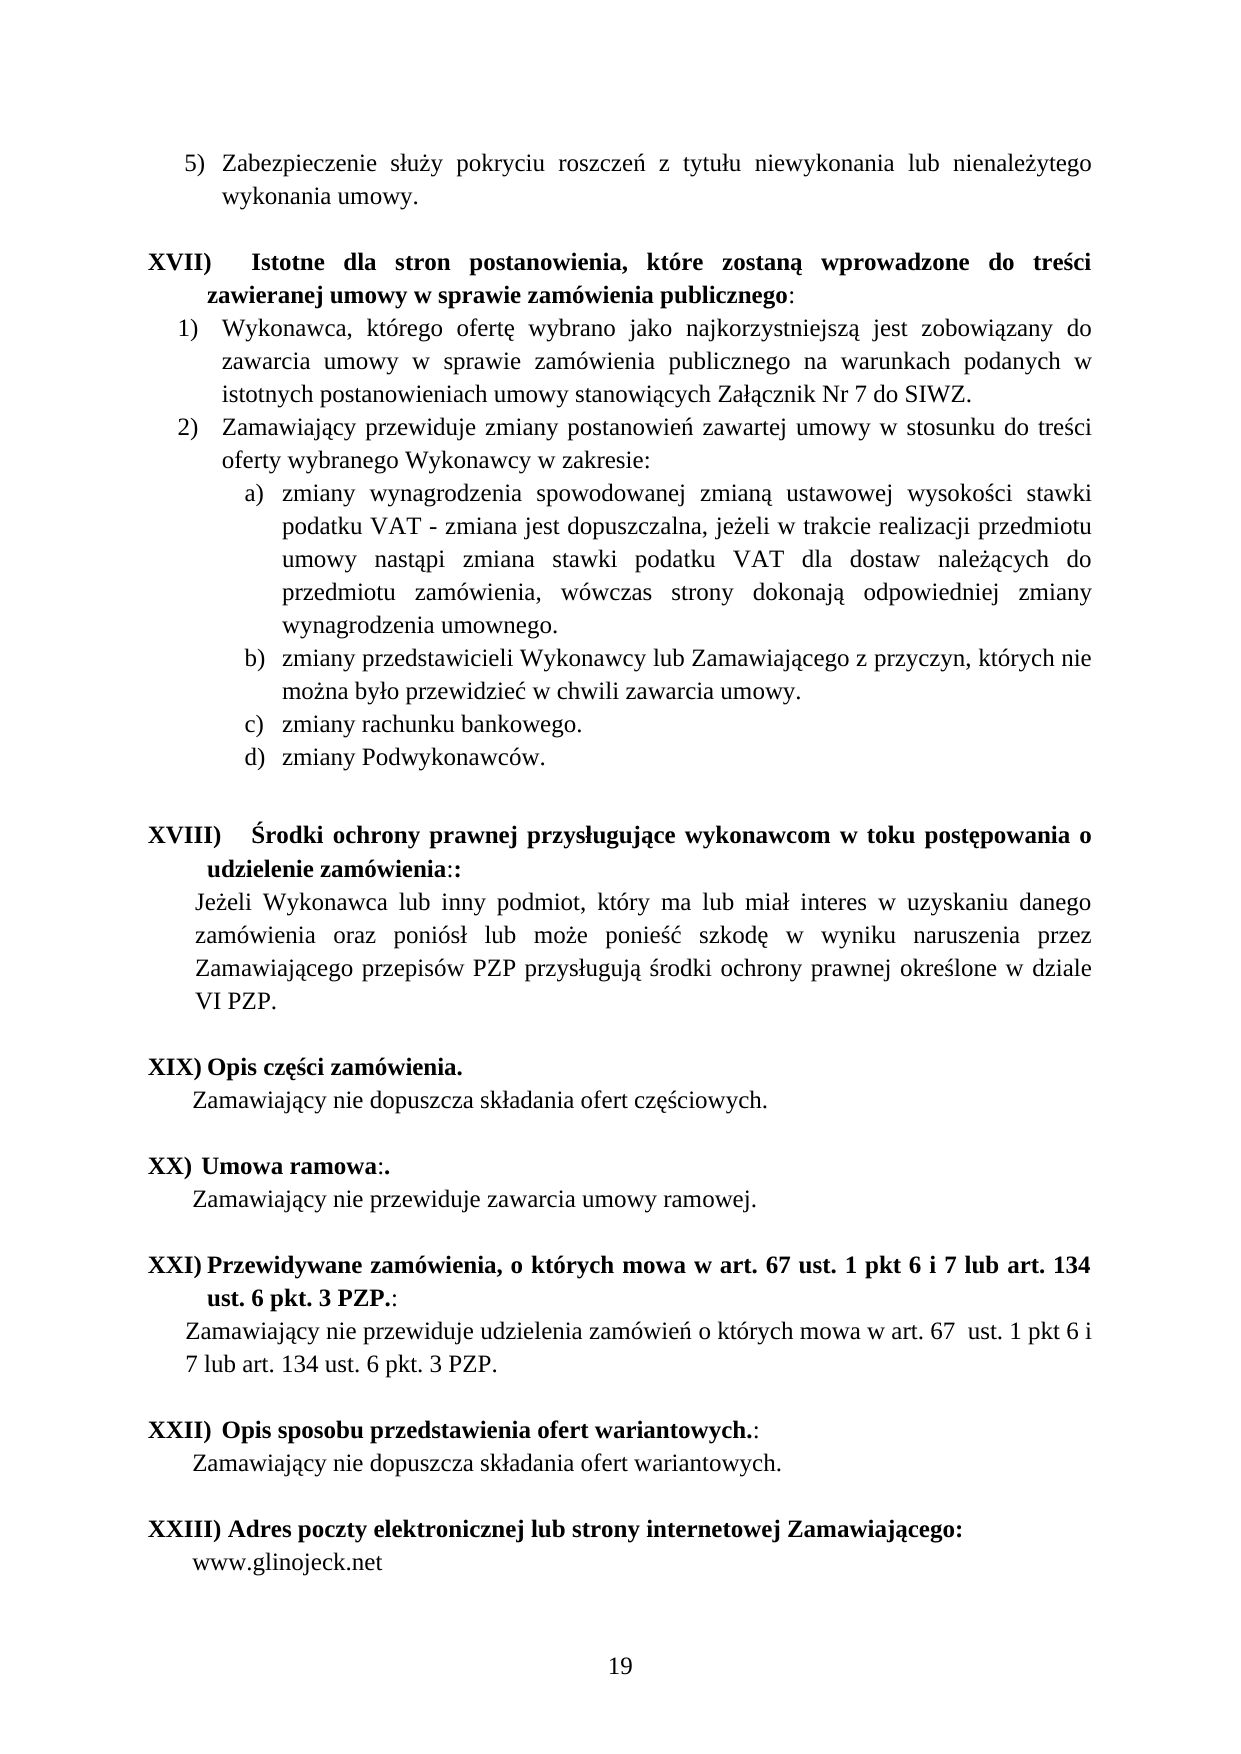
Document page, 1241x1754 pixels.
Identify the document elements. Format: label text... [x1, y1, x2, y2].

list Adres poczty elektronicznej lub strony internetowej Zamawiającego: [148, 1514, 1092, 1543]
list Zabezpieczenie służy pokryciu roszczeń z tytułu niewykonania lub nienależytego wykonania umowy. [184, 148, 1092, 209]
list Wykonawca, którego ofertę wybrano jako najkorzystniejszą jest zobowiązany do zawarcia umowy w sprawie zamówienia publicznego na warunkach podanych w istotnych postanowieniach umowy stanowiących Załącznik Nr 7 do SIWZ. [177, 313, 1092, 408]
text Zamawiający nie przewiduje zawarcia umowy ramowej. [192, 1184, 1092, 1213]
list Istotne dla stron postanowienia, które zostaną wprowadzone do treści zawieranej umowy w sprawie zamówienia publicznego: [148, 247, 1092, 308]
text Zamawiający nie przewiduje udzielenia zamówień o których mowa w art. 67 ust. 1 pkt 6 i 7 lub art. 134 ust. 6 pkt. 3 PZP. [185, 1316, 1092, 1378]
text Zamawiający nie dopuszcza składania ofert wariantowych. [192, 1448, 1092, 1477]
list Środki ochrony prawnej przysługujące wykonawcom w toku postępowania o udzielenie zamówienia:: [148, 821, 1092, 882]
list Opis części zamówienia. [148, 1052, 1092, 1081]
list Umowa ramowa:. [148, 1151, 1092, 1179]
list Opis sposobu przedstawienia ofert wariantowych.: [148, 1415, 1092, 1444]
list Zamawiający przewiduje zmiany postanowień zawartej umowy w stosunku do treści oferty wybranego Wykonawcy w zakresie: [177, 412, 1092, 474]
list zmiany rachunku bankowego. [244, 709, 1092, 738]
text Zamawiający nie dopuszcza składania ofert częściowych. [192, 1085, 1092, 1113]
text Jeżeli Wykonawca lub inny podmiot, który ma lub miał interes w uzyskaniu danego zamówienia oraz poniósł lub może ponieść szkodę w wyniku naruszenia przez Zamawiającego przepisów PZP przysługują środki ochrony prawnej określone w dziale VI PZP. [195, 887, 1092, 1014]
list zmiany przedstawicieli Wykonawcy lub Zamawiającego z przyczyn, których nie można było przewidzieć w chwili zawarcia umowy. [244, 643, 1092, 705]
list zmiany Podwykonawców. [244, 742, 1092, 771]
list Przewidywane zamówienia, o których mowa w art. 67 ust. 1 pkt 6 i 7 lub art. 134 ust. 6 pkt. 3 PZP.: [148, 1250, 1092, 1312]
text www.glinojeck.net [192, 1547, 1092, 1576]
list zmiany wynagrodzenia spowodowanej zmianą ustawowej wysokości stawki podatku VAT - zmiana jest dopuszczalna, jeżeli w trakcie realizacji przedmiotu umowy nastąpi zmiana stawki podatku VAT dla dostaw należących do przedmiotu zamówienia, wówczas strony dokonają odpowiedniej zmiany wynagrodzenia umownego. [244, 478, 1092, 639]
